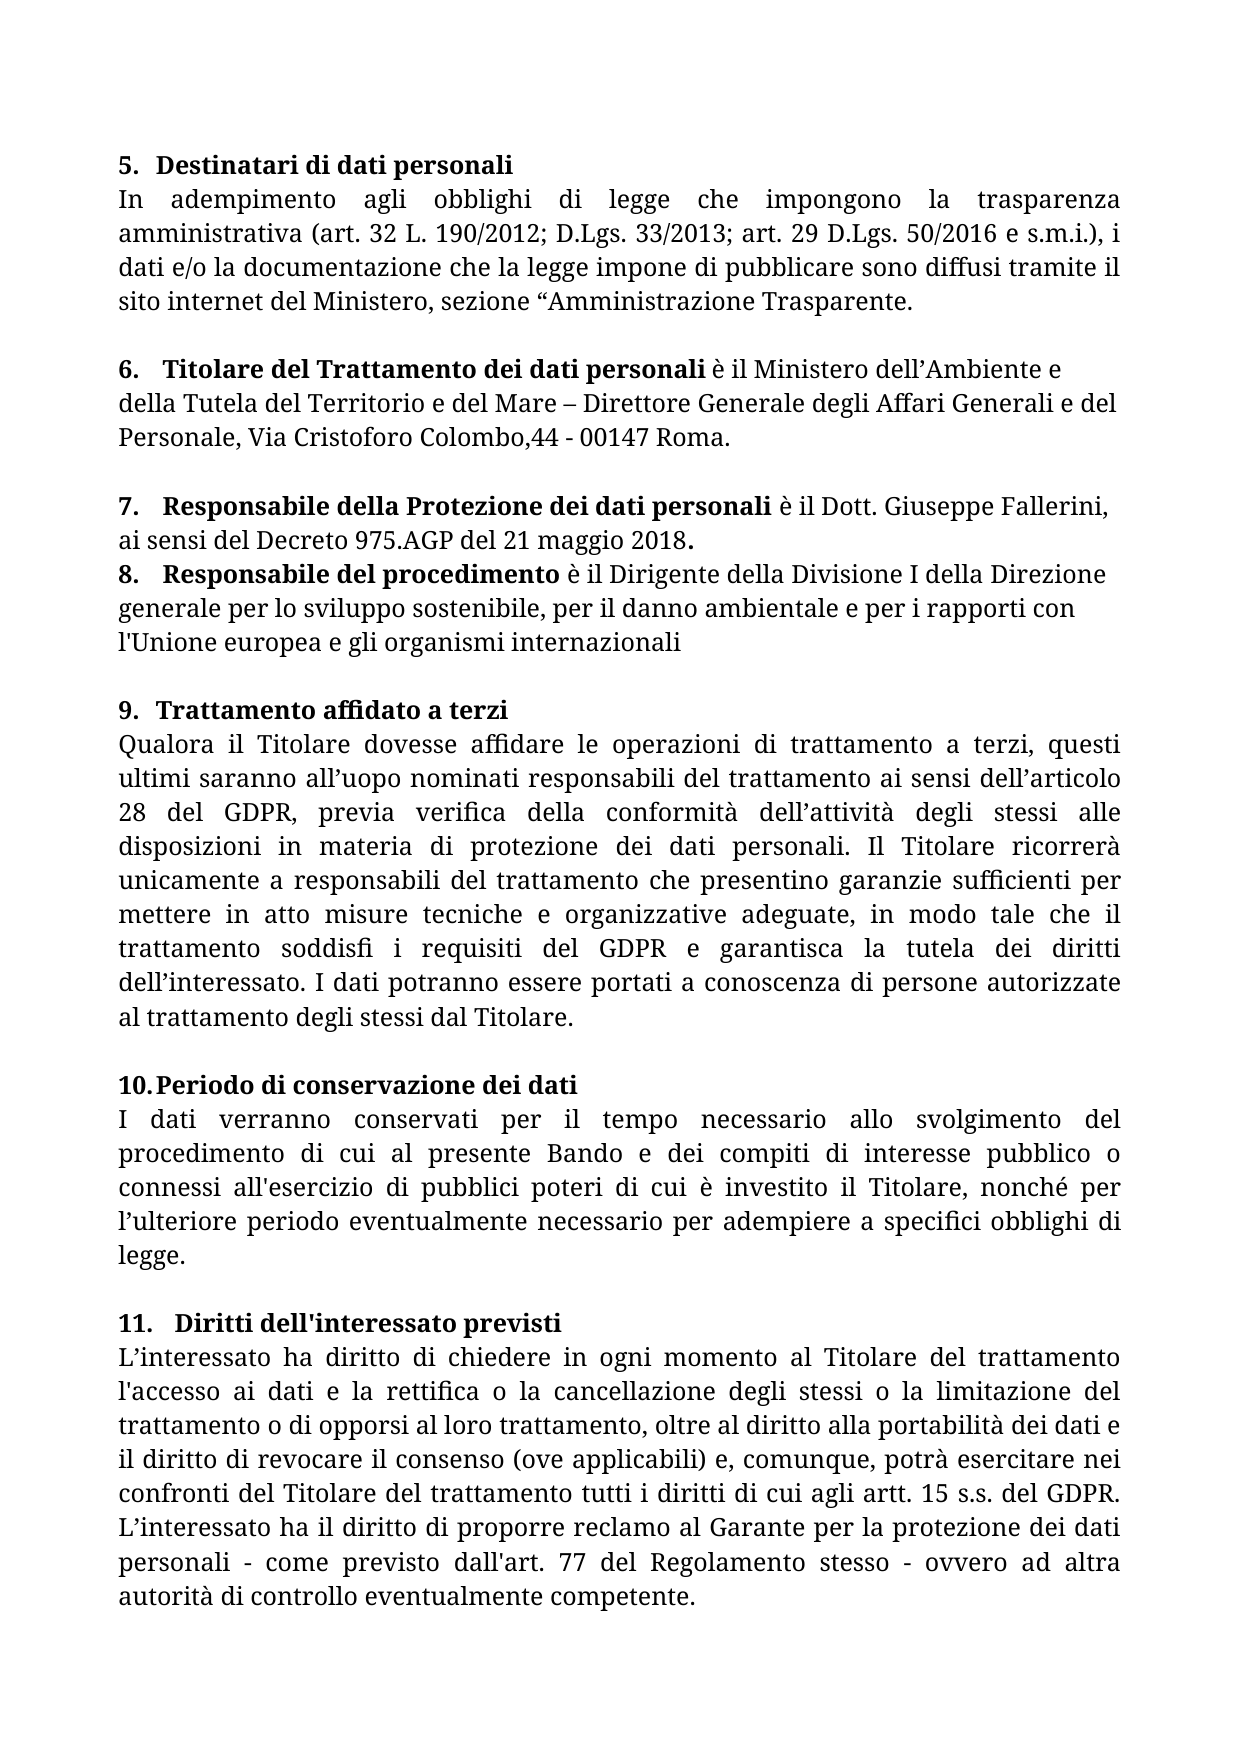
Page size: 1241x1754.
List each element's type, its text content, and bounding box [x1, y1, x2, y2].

text L’interessato ha diritto di chiedere in ogni momento al Titolare del trattamento l'accesso ai dati e la rettifica o la cancellazione degli stessi o la limitazione del trattamento o di opporsi al loro trattamento, oltre al diritto alla portabilità dei dati e il diritto di revocare il consenso (ove applicabili) e, comunque, potrà esercitare nei confronti del Titolare del trattamento tutti i diritti di cui agli artt. 15 s.s. del GDPR. L’interessato ha il diritto di proporre reclamo al Garante per la protezione dei dati personali - come previsto dall'art. 77 del Regolamento stesso - ovvero ad altra autorità di controllo eventualmente competente. [118, 1340, 1122, 1612]
list Titolare del Trattamento dei dati personali è il Ministero dell’Ambiente e della Tutela del Territorio e del Mare – Direttore Generale degli Affari Generali e del Personale, Via Cristoforo Colombo,44 - 00147 Roma. [118, 352, 1122, 454]
list Periodo di conservazione dei dati [118, 1067, 1122, 1101]
text In adempimento agli obblighi di legge che impongono la trasparenza amministrativa (art. 32 L. 190/2012; D.Lgs. 33/2013; art. 29 D.Lgs. 50/2016 e s.m.i.), i dati e/o la documentazione che la legge impone di pubblicare sono diffusi tramite il sito internet del Ministero, sezione “Amministrazione Trasparente. [118, 182, 1122, 318]
text I dati verranno conservati per il tempo necessario allo svolgimento del procedimento di cui al presente Bando e dei compiti di interesse pubblico o connessi all'esercizio di pubblici poteri di cui è investito il Titolare, nonché per l’ulteriore periodo eventualmente necessario per adempiere a specifici obblighi di legge. [118, 1101, 1122, 1272]
list Destinatari di dati personali [118, 148, 1122, 182]
list Trattamento affidato a terzi [118, 693, 1122, 727]
text Qualora il Titolare dovesse affidare le operazioni di trattamento a terzi, questi ultimi saranno all’uopo nominati responsabili del trattamento ai sensi dell’articolo 28 del GDPR, previa verifica della conformità dell’attività degli stessi alle disposizioni in materia di protezione dei dati personali. Il Titolare ricorrerà unicamente a responsabili del trattamento che presentino garanzie sufficienti per mettere in atto misure tecniche e organizzative adeguate, in modo tale che il trattamento soddisfi i requisiti del GDPR e garantisca la tutela dei diritti dell’interessato. I dati potranno essere portati a conoscenza di persone autorizzate al trattamento degli stessi dal Titolare. [118, 727, 1122, 1033]
list Responsabile del procedimento è il Dirigente della Divisione I della Direzione generale per lo sviluppo sostenibile, per il danno ambientale e per i rapporti con l'Unione europea e gli organismi internazionali [118, 556, 1122, 658]
list Diritti dell'interessato previsti [118, 1306, 1122, 1340]
list Responsabile della Protezione dei dati personali è il Dott. Giuseppe Fallerini, ai sensi del Decreto 975.AGP del 21 maggio 2018. [118, 488, 1122, 556]
